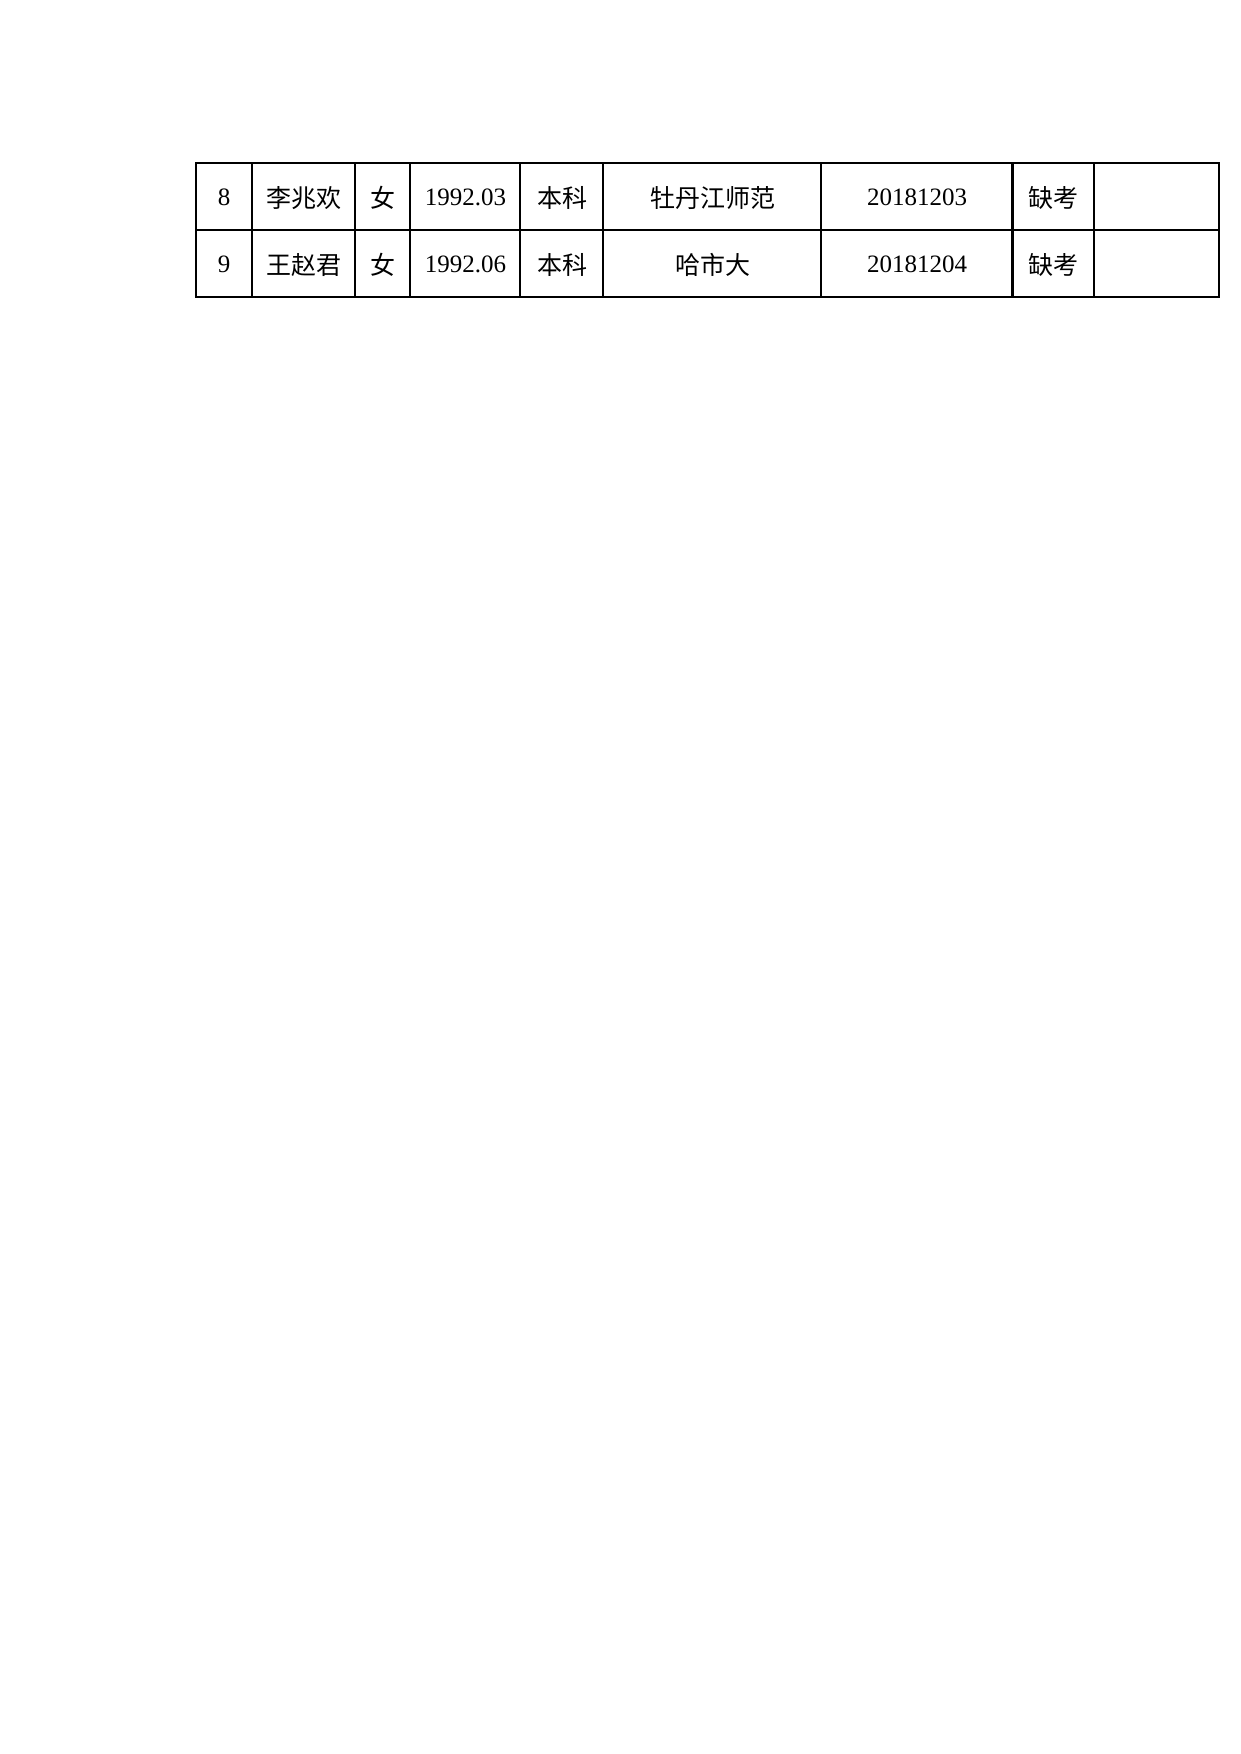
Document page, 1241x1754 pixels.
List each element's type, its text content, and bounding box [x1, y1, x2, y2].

table_cell 缺考 [1014, 231, 1093, 296]
table_cell 本科 [521, 231, 602, 296]
table_cell 1992.06 [411, 231, 519, 296]
table_cell 1992.03 [411, 164, 519, 229]
table_cell 女 [356, 231, 409, 296]
table_cell 20181204 [822, 231, 1011, 296]
table_cell 王赵君 [253, 231, 354, 296]
table_cell [1095, 231, 1218, 296]
table_cell 李兆欢 [253, 164, 354, 229]
table_cell 女 [356, 164, 409, 229]
table_cell 缺考 [1014, 164, 1093, 229]
table_cell 本科 [521, 164, 602, 229]
table_cell 8 [197, 164, 251, 229]
table_cell 牡丹江师范 [604, 164, 820, 229]
table_cell 哈市大 [604, 231, 820, 296]
table_cell [1095, 164, 1218, 229]
table_cell 20181203 [822, 164, 1011, 229]
table_cell 9 [197, 231, 251, 296]
